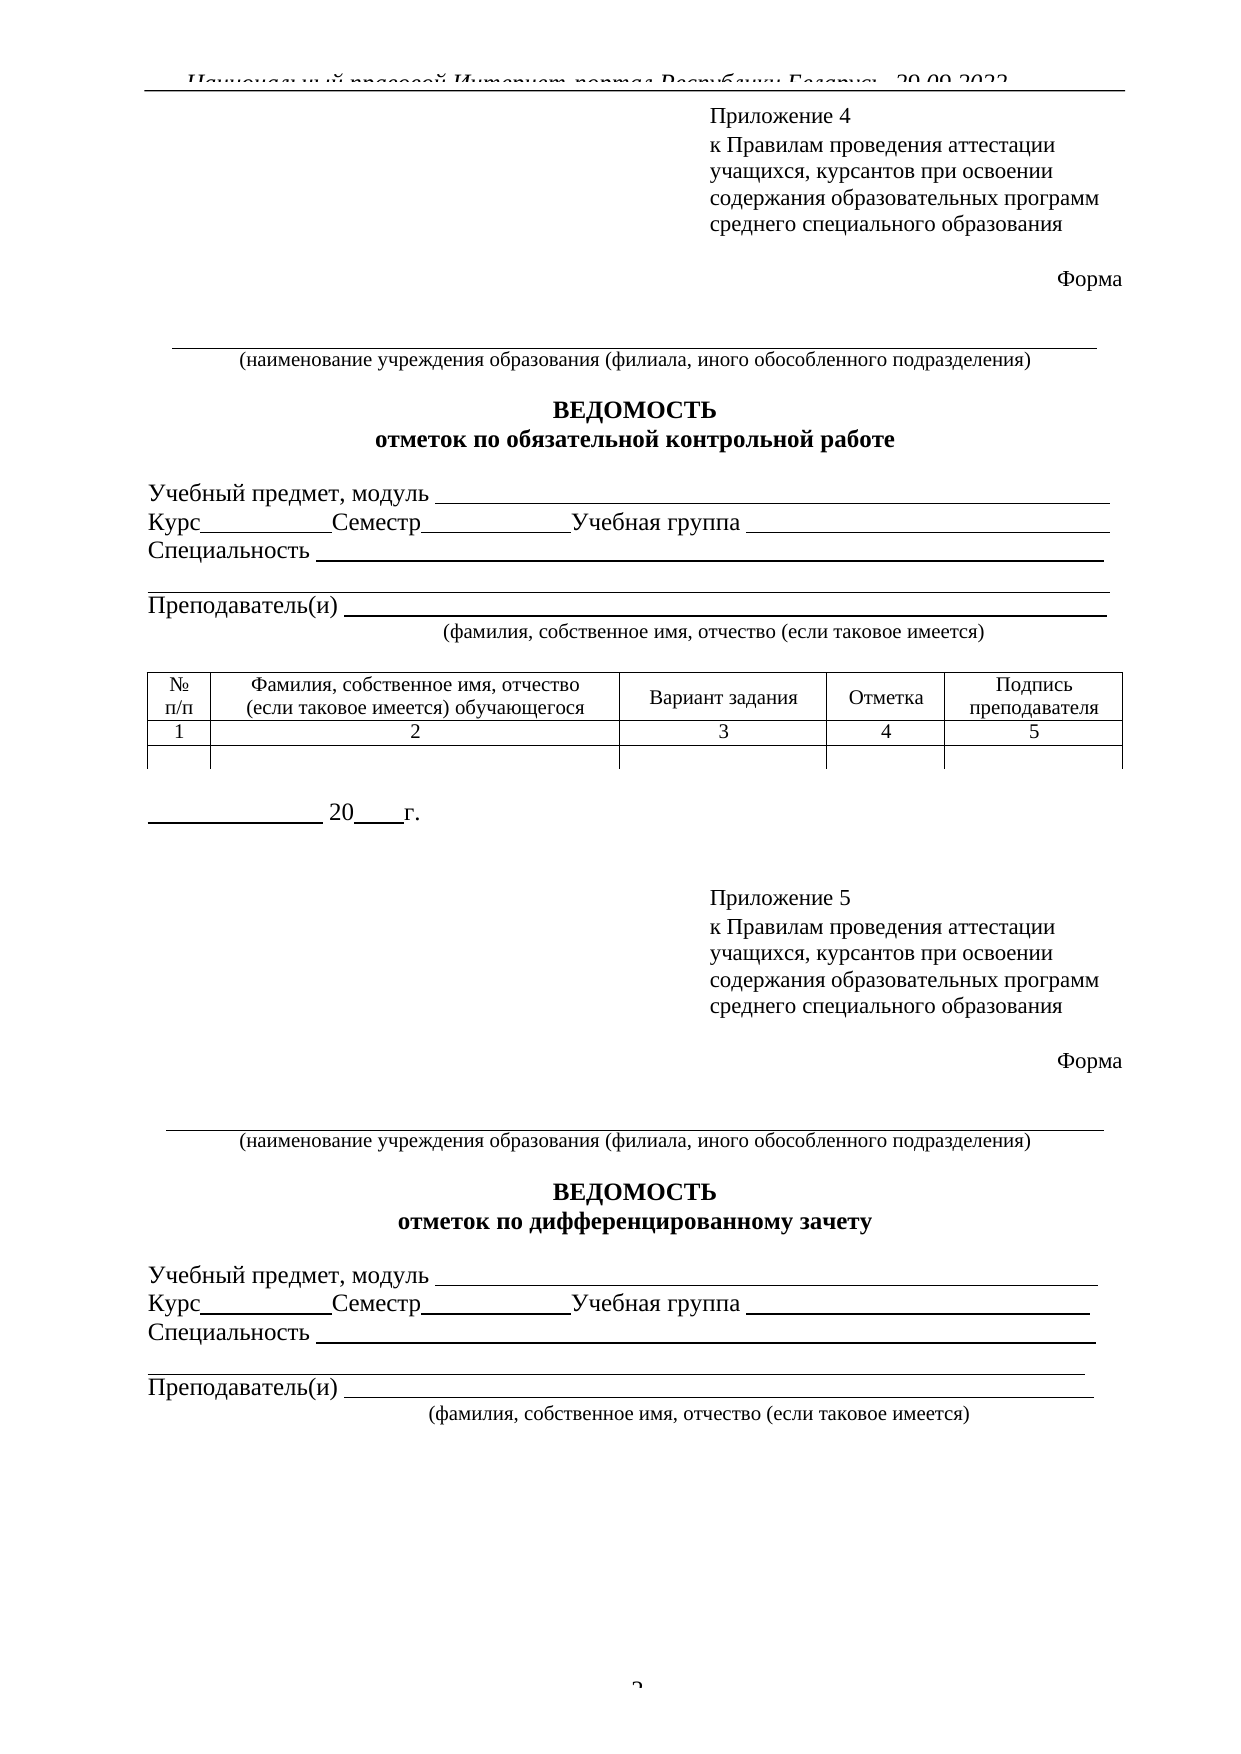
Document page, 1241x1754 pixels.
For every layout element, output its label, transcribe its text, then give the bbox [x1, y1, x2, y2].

text к Правилам проведения аттестации учащихся, курсантов при освоении содержания образовательных программ среднего специального образования [709, 913, 1101, 1018]
table_header Подпись преподавателя [945, 673, 1122, 720]
table_cell [148, 746, 210, 769]
table_cell [211, 746, 619, 769]
text Форма [131, 265, 1122, 292]
text (наименование учреждения образования (филиала, иного обособленного подразделения) [132, 1126, 1138, 1152]
table_cell [620, 746, 826, 769]
text ВЕДОМОСТЬ [132, 396, 1138, 424]
table_header Фамилия, собственное имя, отчество (если таковое имеется) обучающегося [211, 673, 619, 720]
table_cell [945, 746, 1122, 769]
text Форма [131, 1047, 1122, 1073]
table_cell 1 [148, 721, 210, 744]
text к Правилам проведения аттестации учащихся, курсантов при освоении содержания образовательных программ среднего специального образования [709, 131, 1101, 236]
text Приложение 5 [709, 884, 1138, 910]
table_cell [827, 746, 944, 769]
table_cell 2 [211, 721, 619, 744]
table_header Вариант задания [620, 673, 826, 720]
text Преподаватель(и) [148, 1370, 1138, 1401]
text Учебный предмет, модуль Курс Семестр Учебная группа Специальность [148, 1260, 1098, 1346]
text отметок по дифференцированному зачету [132, 1206, 1138, 1235]
text (фамилия, собственное имя, отчество (если таковое имеется) [443, 619, 1138, 643]
text Преподаватель(и) [148, 588, 1138, 619]
table_header № п/п [148, 673, 210, 720]
text Приложение 4 [709, 102, 1138, 128]
text ВЕДОМОСТЬ [132, 1177, 1138, 1206]
text (наименование учреждения образования (филиала, иного обособленного подразделения) [132, 344, 1138, 370]
text 20 г. [148, 797, 1138, 826]
text Учебный предмет, модуль Курс Семестр Учебная группа Специальность [148, 478, 1116, 564]
table_cell 5 [945, 721, 1122, 744]
table_header Отметка [827, 673, 944, 720]
text отметок по обязательной контрольной работе [132, 424, 1138, 453]
text (фамилия, собственное имя, отчество (если таковое имеется) [428, 1401, 1138, 1425]
table_cell 4 [827, 721, 944, 744]
table_cell 3 [620, 721, 826, 744]
